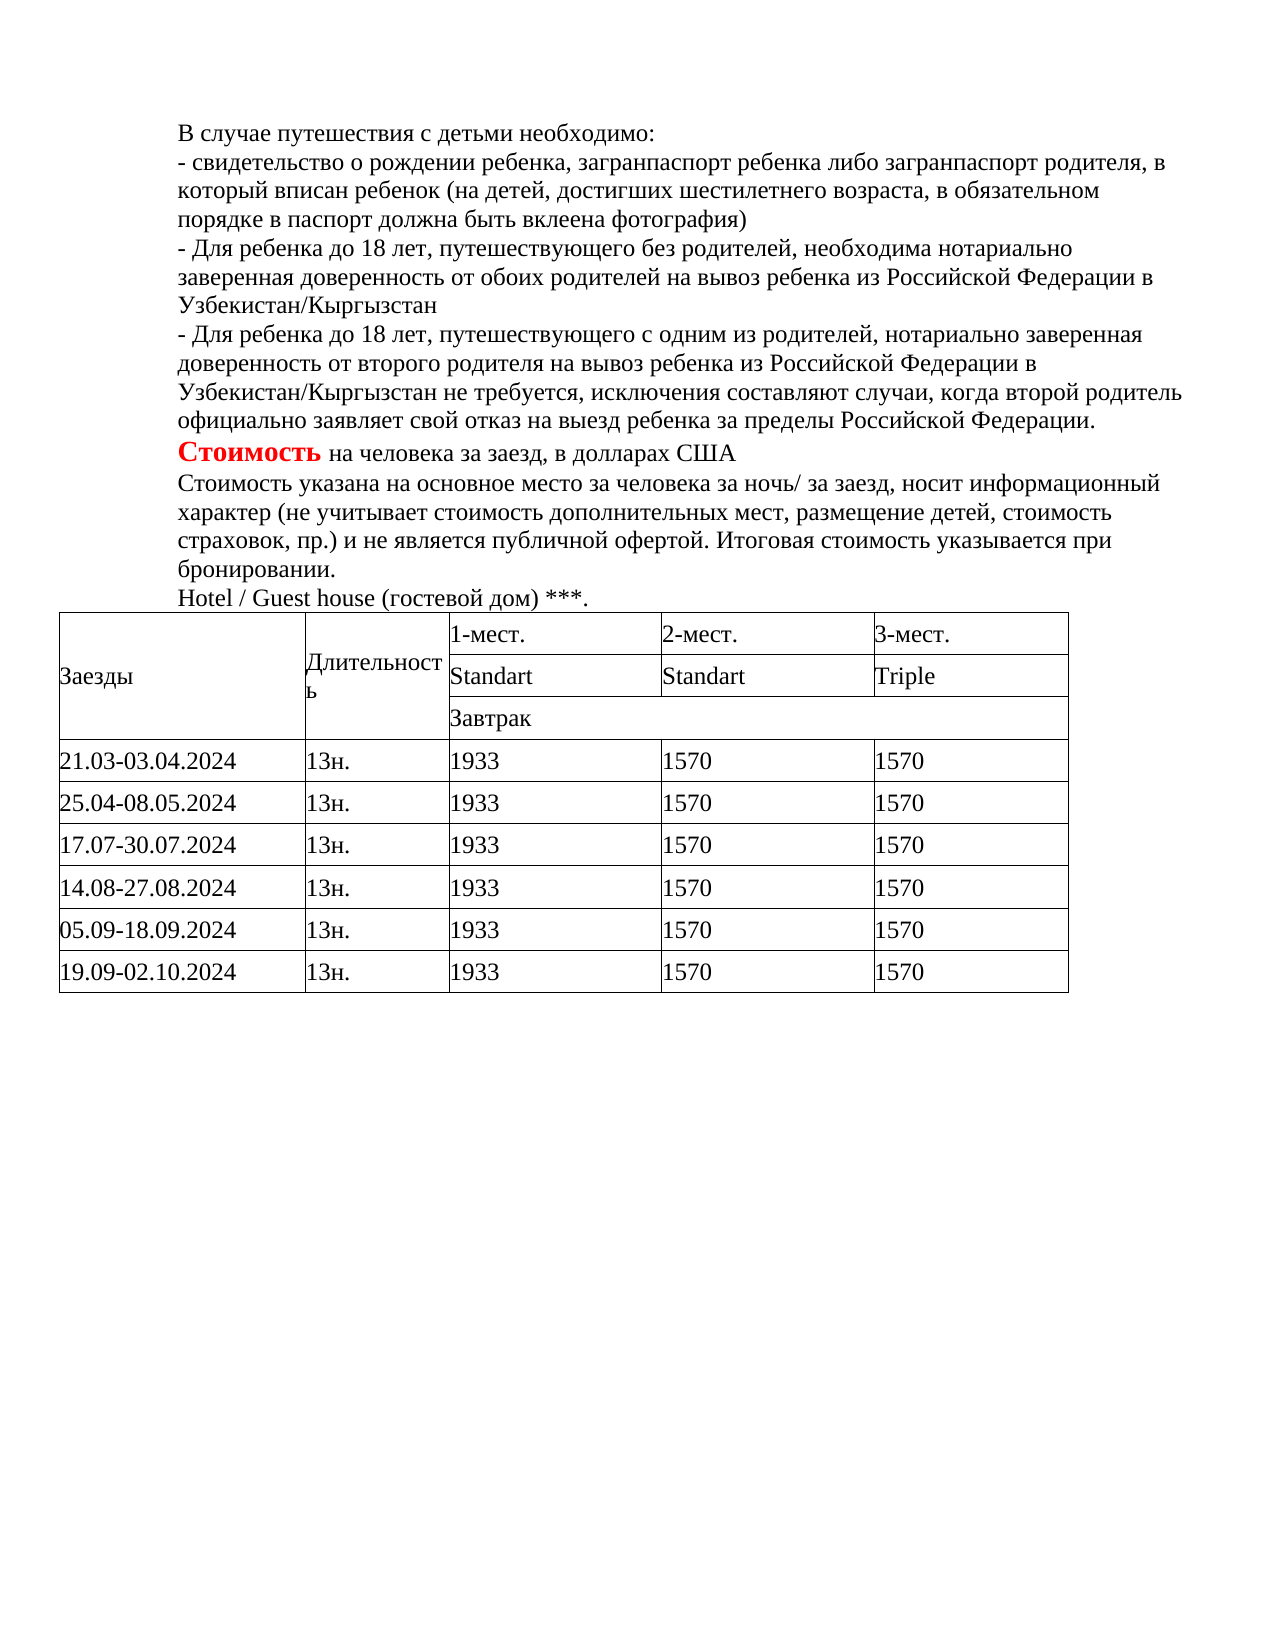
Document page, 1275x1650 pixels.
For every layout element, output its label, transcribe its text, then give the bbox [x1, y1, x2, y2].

table_cell 14.08-27.08.2024 [60, 866, 305, 908]
table_cell 13н. [306, 782, 449, 823]
text Hotel / Guest house (гостевой дом) ***. [177, 583, 1186, 612]
table_cell Triple [875, 655, 1068, 696]
table_header 2-мест. [662, 613, 874, 654]
table_cell 1570 [662, 740, 874, 781]
table_cell 1933 [450, 951, 661, 992]
table_cell 1570 [875, 782, 1068, 823]
table_cell 13н. [306, 951, 449, 992]
table_cell 1570 [875, 824, 1068, 865]
table_cell 13н. [306, 824, 449, 865]
table_cell 1933 [450, 824, 661, 865]
text Стоимость указана на основное место за человека за ночь/ за заезд, носит информационный характер (не учитывает стоимость дополнительных мест, размещение детей, стоимость страховок, пр.) и не является публичной офертой. Итоговая стоимость указывается при бронировании. [177, 468, 1186, 583]
table_cell Завтрак [450, 697, 1068, 738]
text - Для ребенка до 18 лет, путешествующего без родителей, необходима нотариально заверенная доверенность от обоих родителей на вывоз ребенка из Российской Федерации в Узбекистан/Кыргызстан [177, 233, 1186, 319]
table_cell 1570 [662, 951, 874, 992]
table_cell Standart [450, 655, 661, 696]
table_header Заезды [60, 613, 305, 738]
table_cell 1570 [875, 740, 1068, 781]
table_cell 1933 [450, 866, 661, 908]
table_cell 13н. [306, 866, 449, 908]
table_header Длительность [306, 613, 449, 738]
table_cell 13н. [306, 740, 449, 781]
table_cell 21.03-03.04.2024 [60, 740, 305, 781]
table_header 3-мест. [875, 613, 1068, 654]
table_cell 1570 [662, 909, 874, 950]
table_cell 1570 [662, 824, 874, 865]
text Стоимость на человека за заезд, в долларах США [177, 434, 1186, 468]
table_cell 1570 [875, 951, 1068, 992]
table_cell 1570 [875, 866, 1068, 908]
table_cell 17.07-30.07.2024 [60, 824, 305, 865]
table_cell 1570 [662, 782, 874, 823]
text - свидетельство о рождении ребенка, загранпаспорт ребенка либо загранпаспорт родителя, в который вписан ребенок (на детей, достигших шестилетнего возраста, в обязательном порядке в паспорт должна быть вклеена фотография) [177, 147, 1186, 233]
table_cell 1933 [450, 909, 661, 950]
table_cell 13н. [306, 909, 449, 950]
table_cell 05.09-18.09.2024 [60, 909, 305, 950]
table_cell 25.04-08.05.2024 [60, 782, 305, 823]
table_cell 1570 [875, 909, 1068, 950]
table_cell Standart [662, 655, 874, 696]
table_cell 1933 [450, 740, 661, 781]
table_cell 1570 [662, 866, 874, 908]
text - Для ребенка до 18 лет, путешествующего с одним из родителей, нотариально заверенная доверенность от второго родителя на вывоз ребенка из Российской Федерации в Узбекистан/Кыргызстан не требуется, исключения составляют случаи, когда второй родитель официально заявляет свой отказ на выезд ребенка за пределы Российской Федерации. [177, 319, 1186, 434]
table_header 1-мест. [450, 613, 661, 654]
table_cell 1933 [450, 782, 661, 823]
text В случае путешествия с детьми необходимо: [177, 118, 1186, 147]
table_cell 19.09-02.10.2024 [60, 951, 305, 992]
